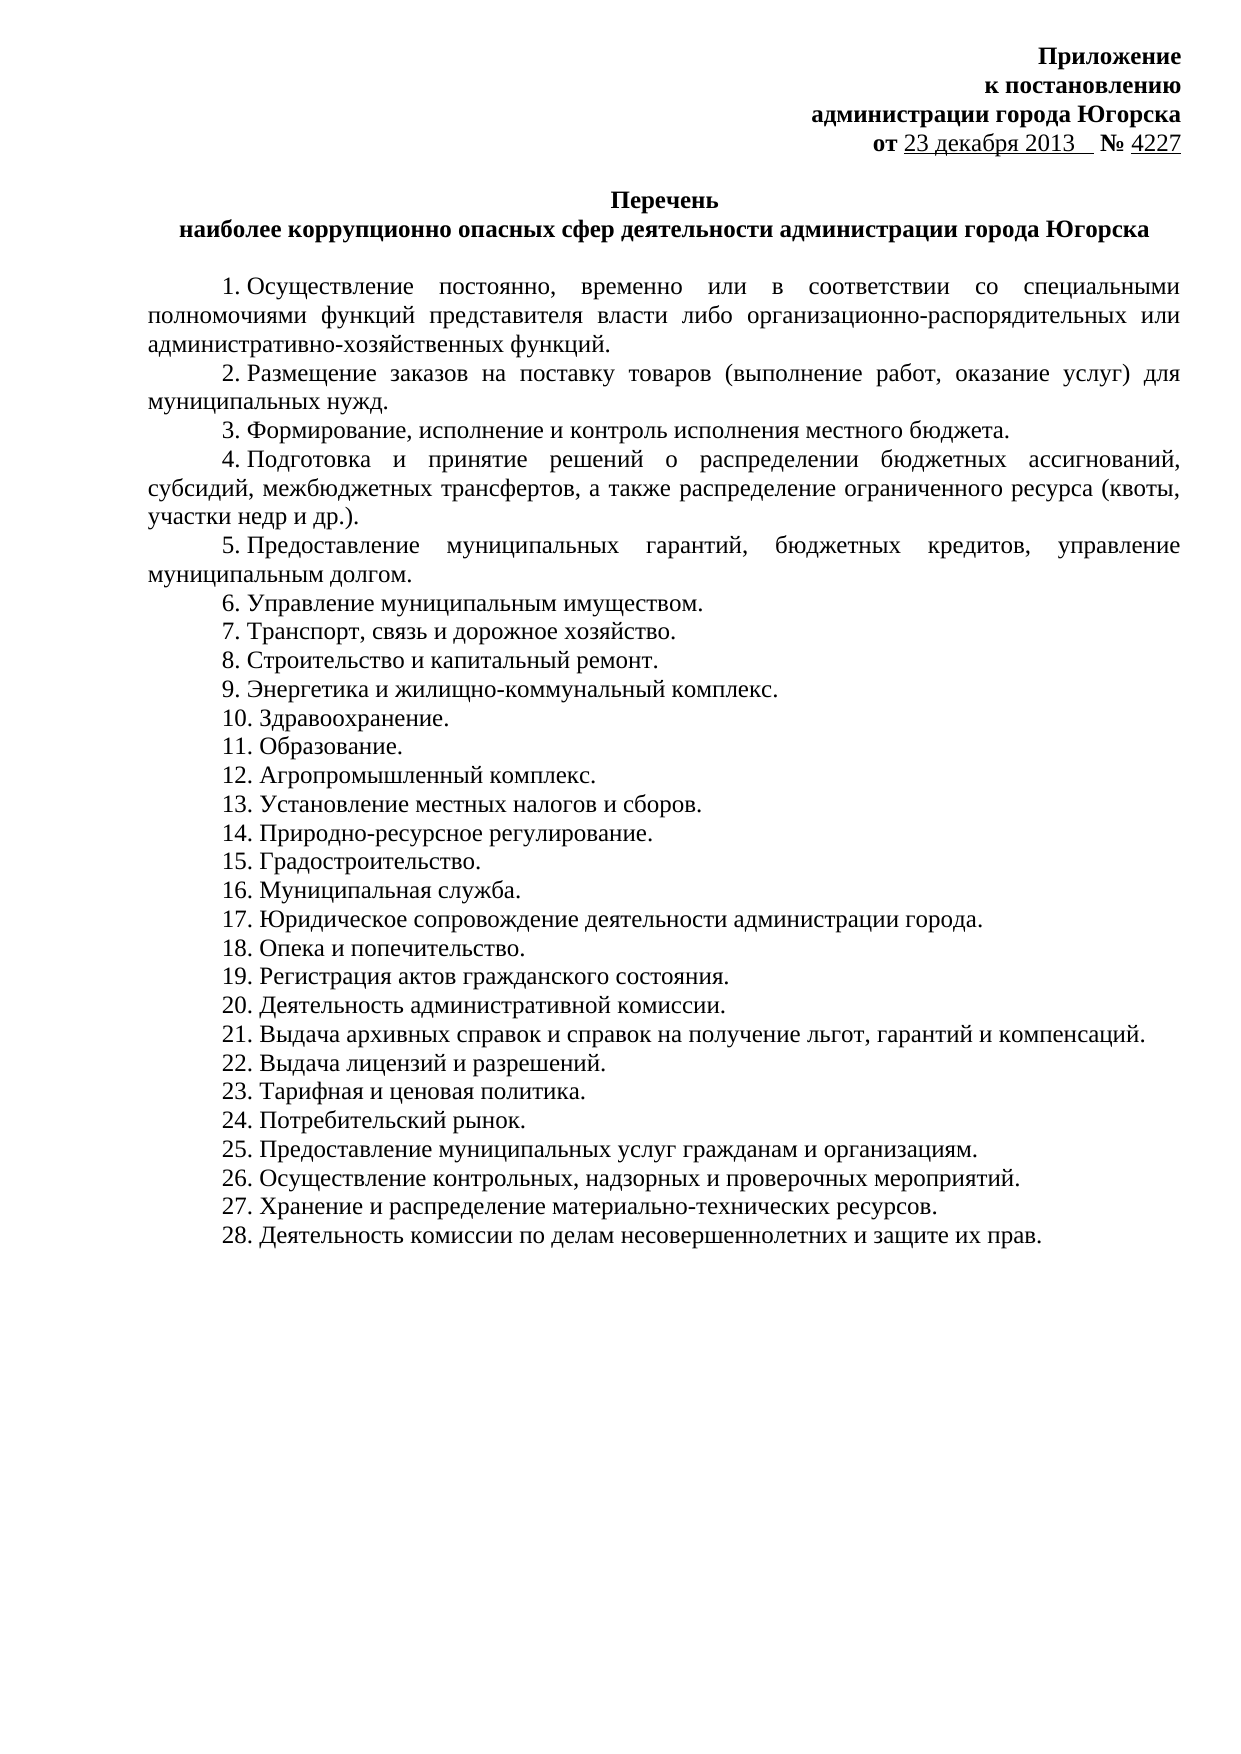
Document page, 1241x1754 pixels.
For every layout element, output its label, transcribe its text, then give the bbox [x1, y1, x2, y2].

text 4. Подготовка и принятие решений о распределении бюджетных ассигнований, субсидий, межбюджетных трансфертов, а также распределение ограниченного ресурса (квоты, участки недр и др.). [148, 444, 1181, 530]
text 16. Муниципальная служба. [148, 875, 1181, 904]
text 11. Образование. [148, 731, 1181, 760]
text 10. Здравоохранение. [148, 703, 1181, 731]
text 7. Транспорт, связь и дорожное хозяйство. [148, 616, 1181, 645]
text 25. Предоставление муниципальных услуг гражданам и организациям. [148, 1134, 1181, 1163]
text 27. Хранение и распределение материально-технических ресурсов. [148, 1191, 1181, 1220]
text 19. Регистрация актов гражданского состояния. [148, 961, 1181, 990]
text 13. Установление местных налогов и сборов. [148, 789, 1181, 818]
text от 23 декабря 2013 № 4227 [148, 128, 1181, 156]
text 2. Размещение заказов на поставку товаров (выполнение работ, оказание услуг) для муниципальных нужд. [148, 358, 1181, 415]
text 3. Формирование, исполнение и контроль исполнения местного бюджета. [148, 415, 1181, 444]
text 24. Потребительский рынок. [148, 1105, 1181, 1134]
text 8. Строительство и капитальный ремонт. [148, 645, 1181, 674]
text 9. Энергетика и жилищно-коммунальный комплекс. [148, 674, 1181, 703]
text 15. Градостроительство. [148, 846, 1181, 875]
text 28. Деятельность комиссии по делам несовершеннолетних и защите их прав. [148, 1220, 1181, 1249]
text 5. Предоставление муниципальных гарантий, бюджетных кредитов, управление муниципальным долгом. [148, 530, 1181, 588]
text 23. Тарифная и ценовая политика. [148, 1076, 1181, 1105]
text Приложение [148, 41, 1181, 70]
text 12. Агропромышленный комплекс. [148, 760, 1181, 789]
text Перечень [148, 185, 1181, 214]
text 22. Выдача лицензий и разрешений. [148, 1048, 1181, 1076]
text к постановлению [148, 70, 1181, 99]
text 6. Управление муниципальным имуществом. [148, 588, 1181, 616]
text наиболее коррупционно опасных сфер деятельности администрации города Югорска [148, 214, 1181, 243]
text администрации города Югорска [148, 99, 1181, 128]
text 26. Осуществление контрольных, надзорных и проверочных мероприятий. [148, 1163, 1181, 1191]
text 14. Природно-ресурсное регулирование. [148, 818, 1181, 846]
text 1. Осуществление постоянно, временно или в соответствии со специальными полномочиями функций представителя власти либо организационно-распорядительных или административно-хозяйственных функций. [148, 271, 1181, 358]
text 18. Опека и попечительство. [148, 933, 1181, 961]
text 21. Выдача архивных справок и справок на получение льгот, гарантий и компенсаций. [148, 1019, 1181, 1048]
text 17. Юридическое сопровождение деятельности администрации города. [148, 904, 1181, 933]
text 20. Деятельность административной комиссии. [148, 990, 1181, 1019]
